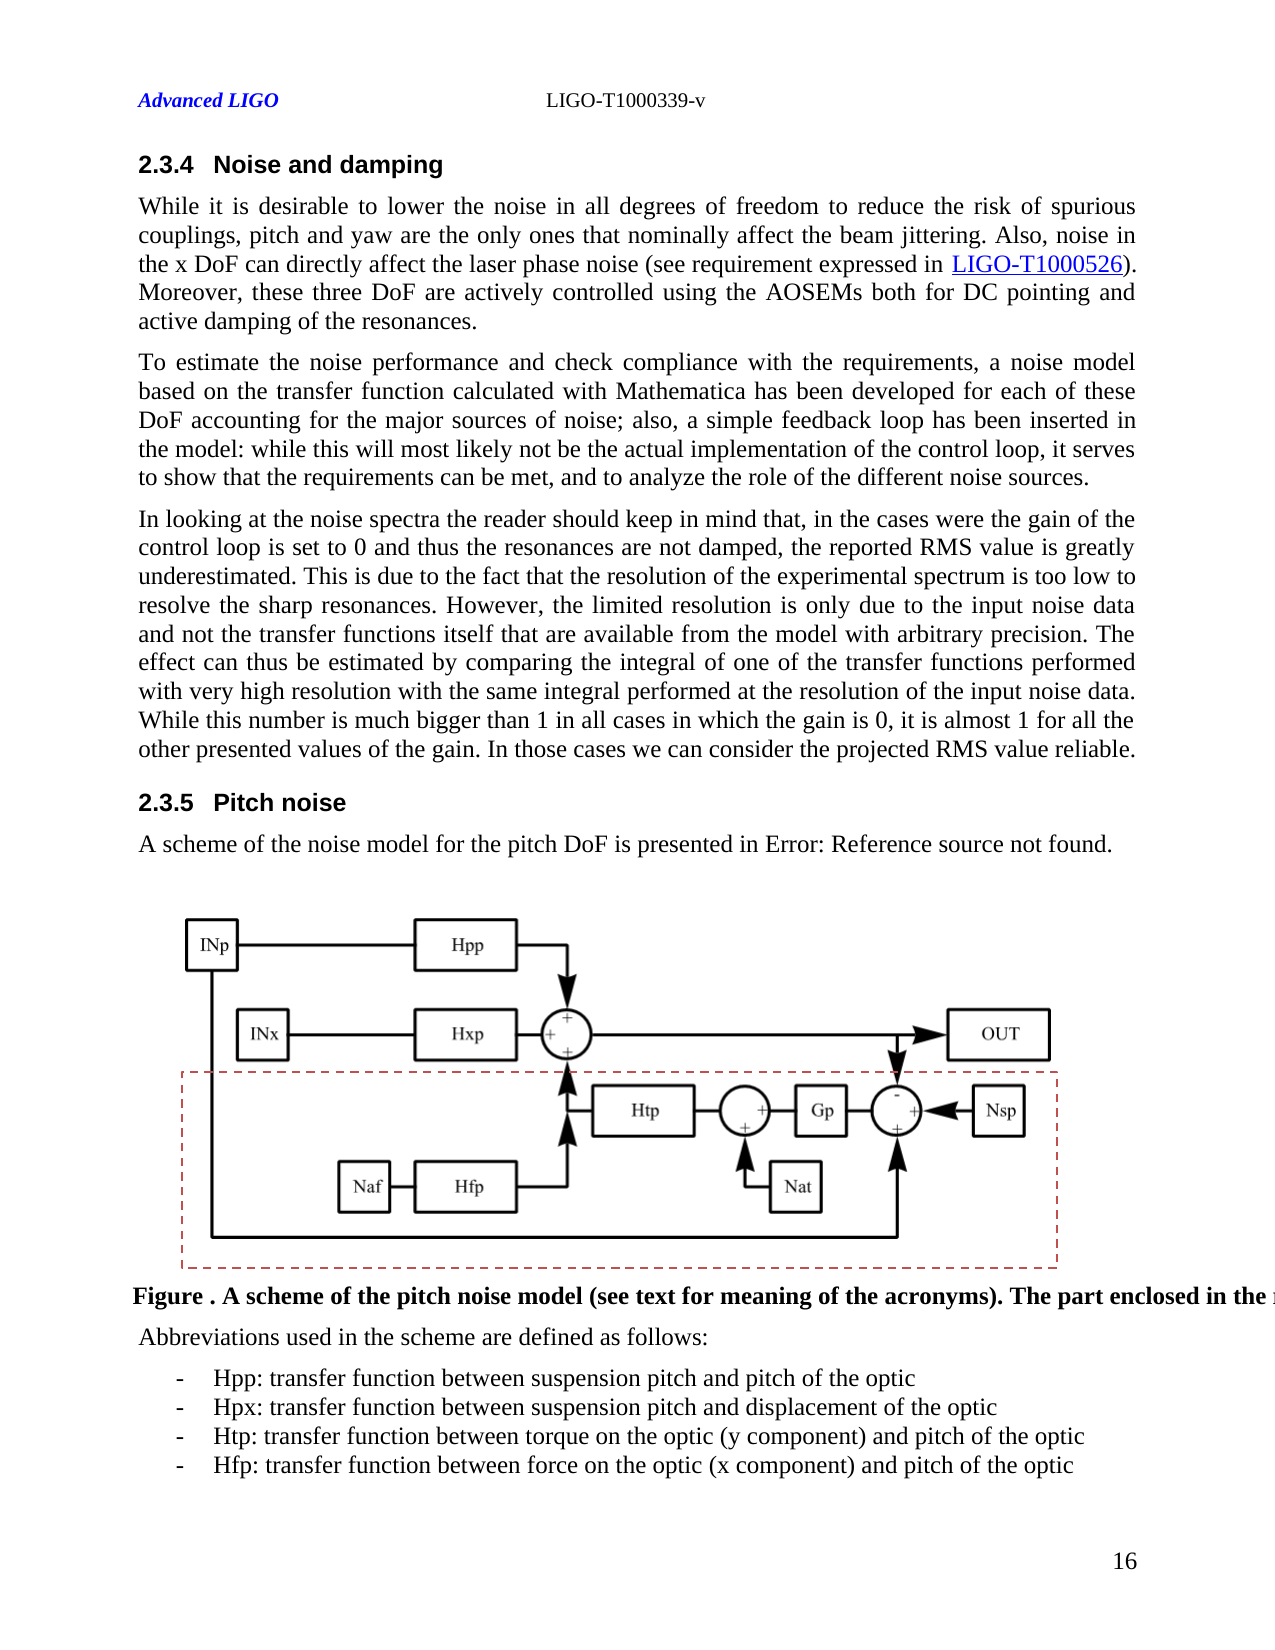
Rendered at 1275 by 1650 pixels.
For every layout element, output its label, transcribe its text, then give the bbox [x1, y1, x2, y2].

text Abbreviations used in the scheme are defined as follows: [138, 911, 1137, 1351]
list Hpx: transfer function between suspension pitch and displacement of the optic [176, 1392, 1137, 1421]
list Htp: transfer function between torque on the optic (y component) and pitch of the optic [176, 1421, 1137, 1450]
text While it is desirable to lower the noise in all degrees of freedom to reduce the risk of spurious couplings, pitch and yaw are the only ones that nominally affect the beam jittering. Also, noise in the x DoF can directly affect the laser phase noise (see requirement expressed in LIGO-T1000526). Moreover, these three DoF are actively controlled using the AOSEMs both for DC pointing and active damping of the resonances. [138, 191, 1137, 335]
subtitle Pitch noise [138, 787, 1137, 816]
text In looking at the noise spectra the reader should keep in mind that, in the cases were the gain of the control loop is set to 0 and thus the resonances are not damped, the reported RMS value is greatly underestimated. This is due to the fact that the resolution of the experimental spectrum is too low to resolve the sharp resonances. However, the limited resolution is only due to the input noise data and not the transfer functions itself that are available from the model with arbitrary precision. The effect can thus be estimated by comparing the integral of one of the transfer functions performed with very high resolution with the same integral performed at the resolution of the input noise data. While this number is much bigger than 1 in all cases in which the gain is 0, it is almost 1 for all the other presented values of the gain. In those cases we can consider the projected RMS value reliable. [138, 504, 1137, 762]
subtitle Noise and damping [138, 150, 1137, 179]
list Hfp: transfer function between force on the optic (x component) and pitch of the optic [176, 1450, 1137, 1478]
list Hpp: transfer function between suspension pitch and pitch of the optic [176, 1363, 1137, 1392]
text A scheme of the noise model for the pitch DoF is presented in Figure 16. [138, 829, 1137, 857]
text To estimate the noise performance and check compliance with the requirements, a noise model based on the transfer function calculated with Mathematica has been developed for each of these DoF accounting for the major sources of noise; also, a simple feedback loop has been inserted in the model: while this will most likely not be the actual implementation of the control loop, it serves to show that the requirements can be met, and to analyze the role of the different noise sources. [138, 347, 1137, 491]
